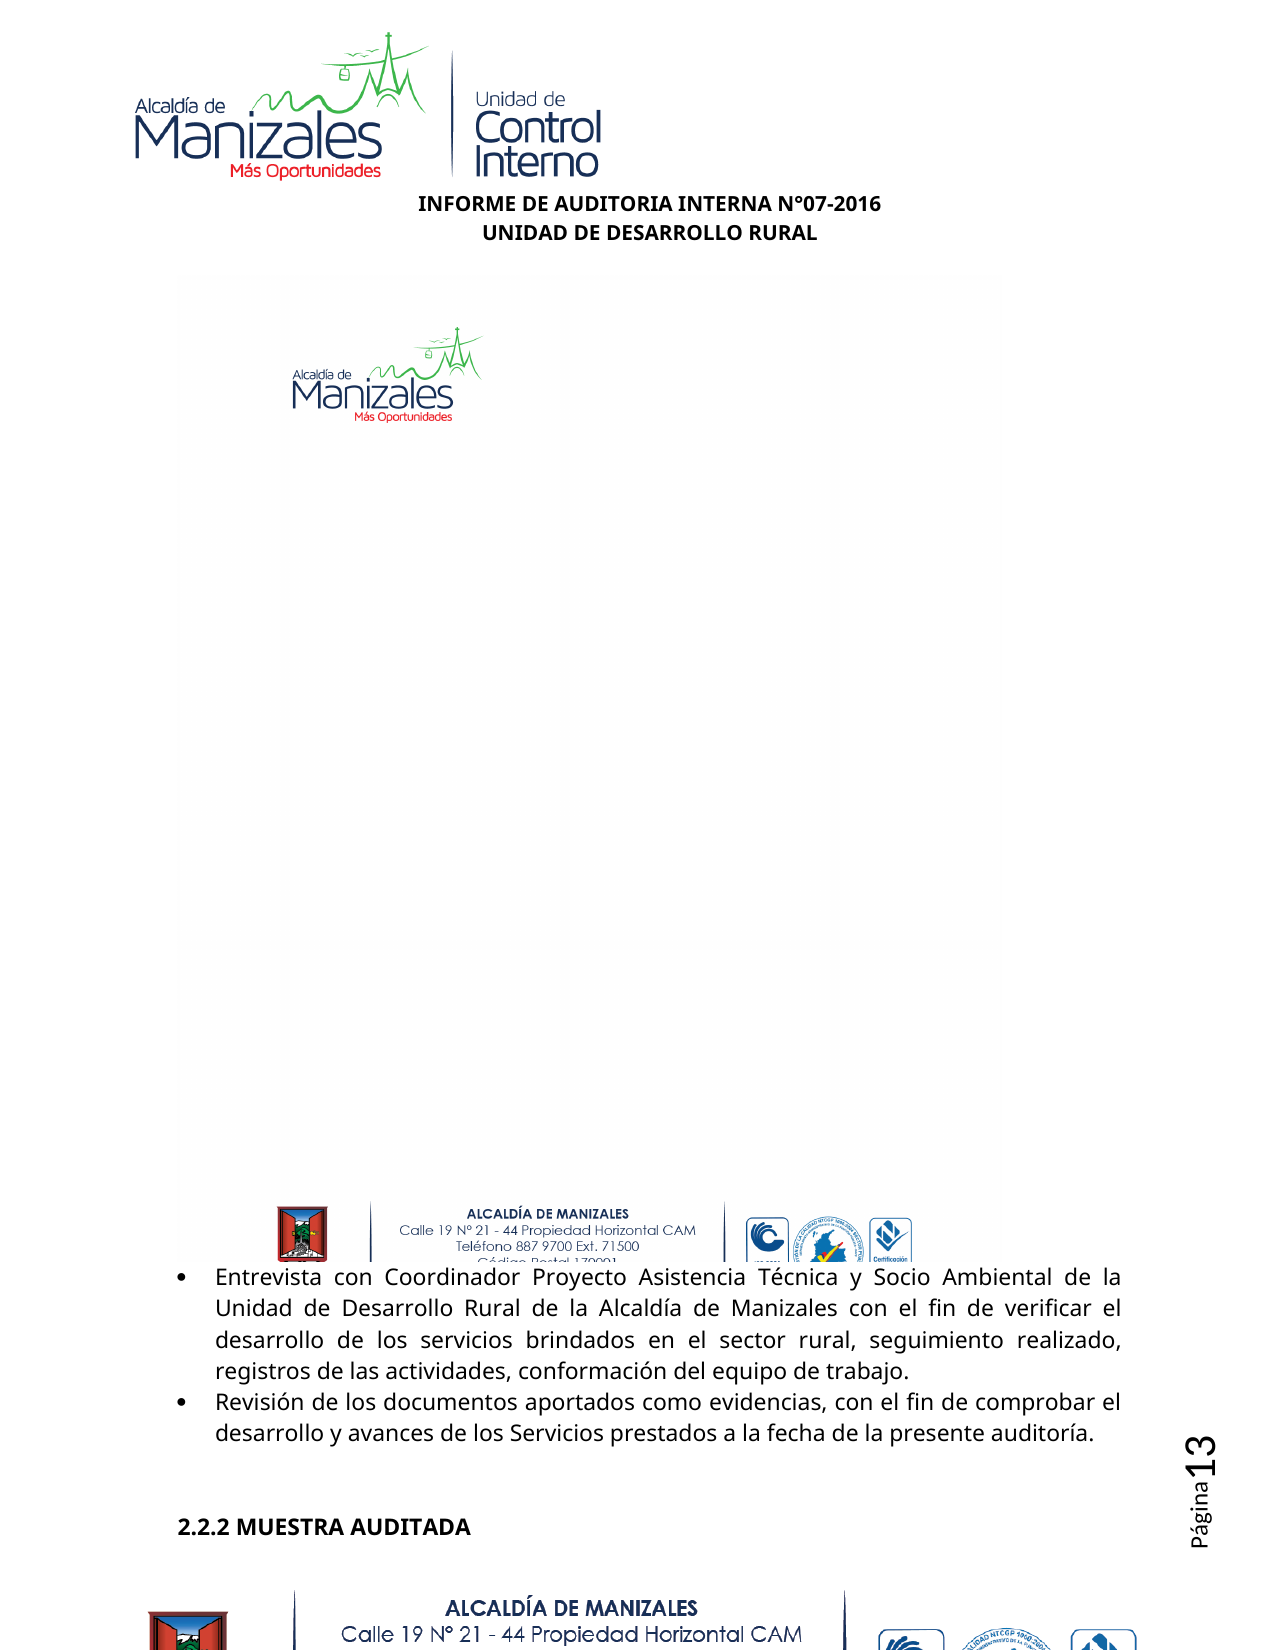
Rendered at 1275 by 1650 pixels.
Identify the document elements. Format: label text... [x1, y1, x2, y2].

picture [0, 1579, 1275, 1650]
picture [0, 0, 1227, 1293]
list 2.2.2 MUESTRA AUDITADA [177, 1511, 1122, 1542]
list Entrevista con Coordinador Proyecto Asistencia Técnica y Socio Ambiental de la Unidad de Desarrollo Rural de la Alcaldía de Manizales con el fin de verificar el desarrollo de los servicios brindados en el sector rural, seguimiento realizado, registros de las actividades, conformación del equipo de trabajo. [177, 1261, 1122, 1386]
list Revisión de los documentos aportados como evidencias, con el fin de comprobar el desarrollo y avances de los Servicios prestados a la fecha de la presente auditoría. [177, 1386, 1122, 1448]
